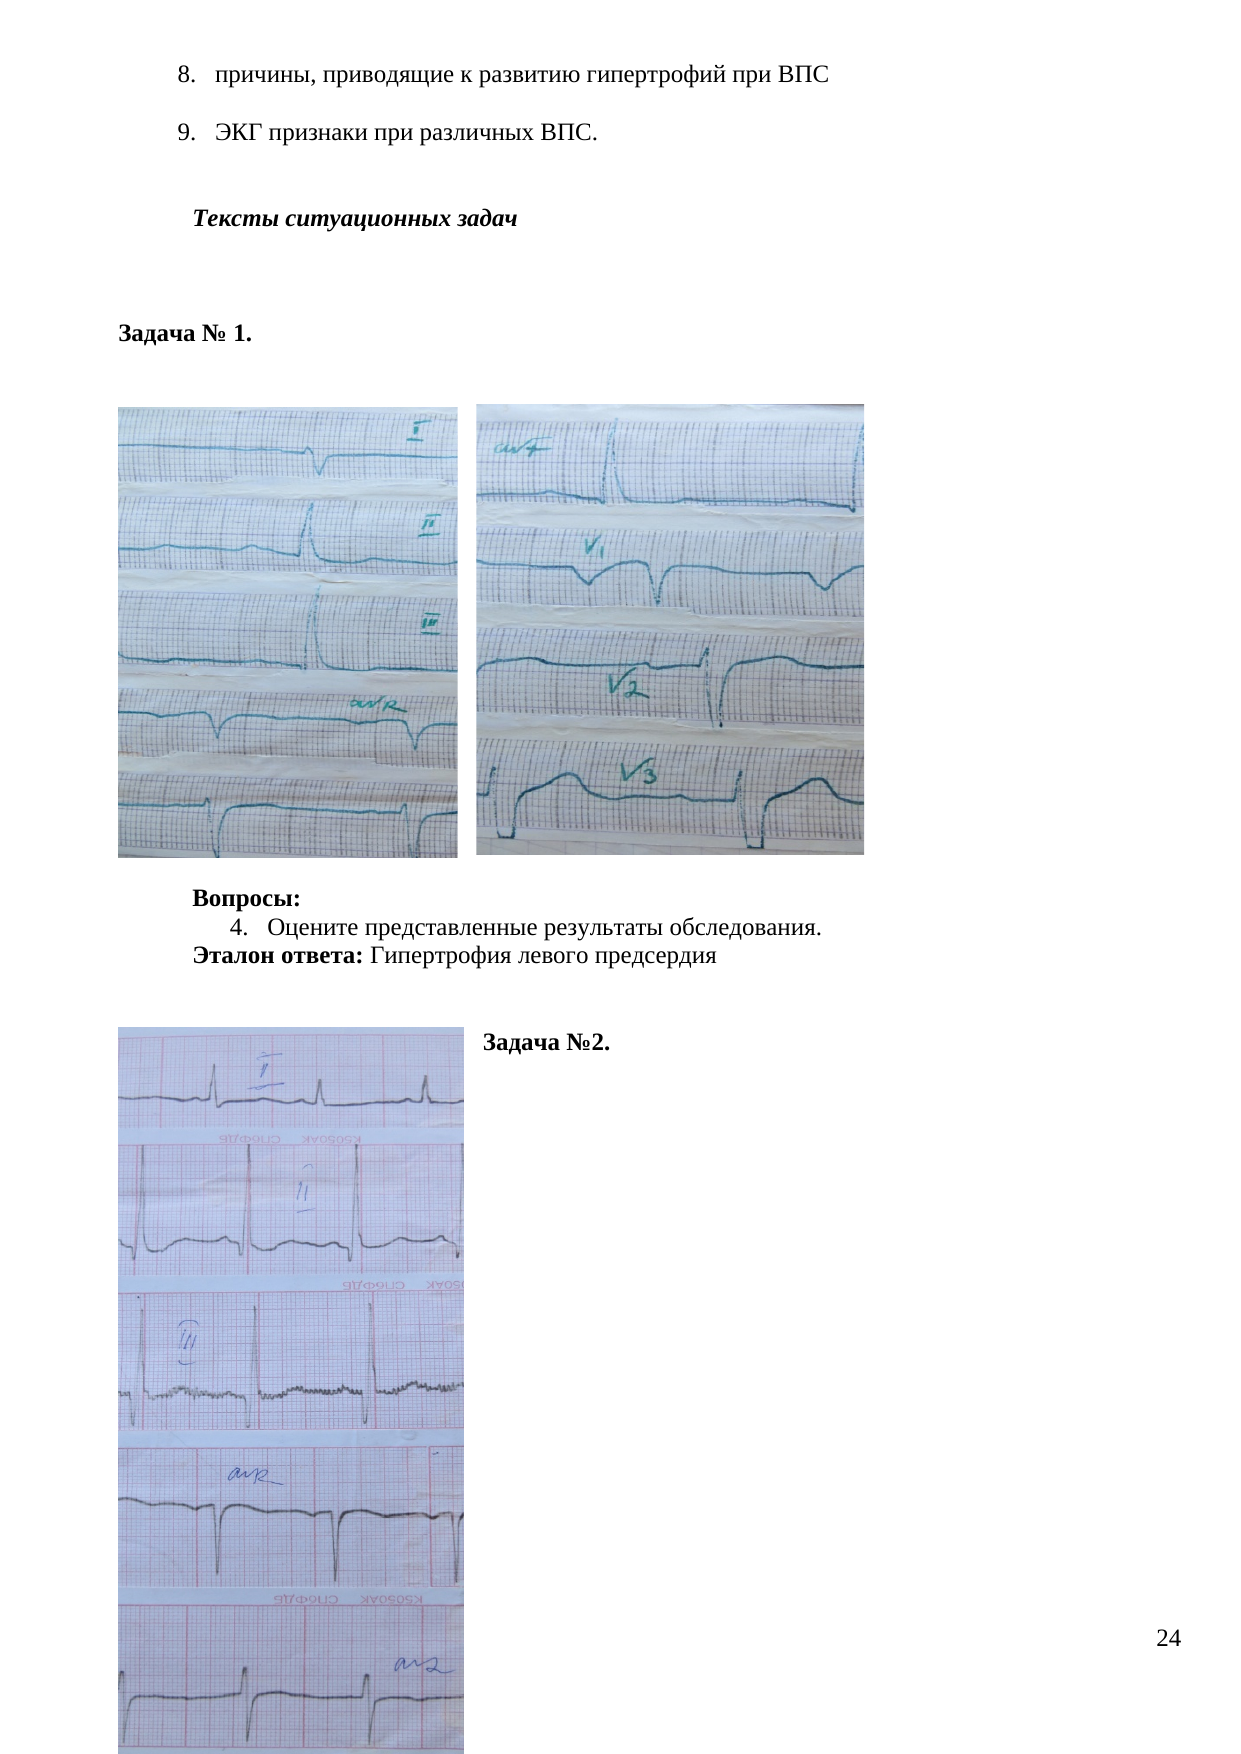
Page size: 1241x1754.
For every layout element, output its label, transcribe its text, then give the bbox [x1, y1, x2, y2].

picture [118, 1027, 464, 1754]
text Тексты ситуационных задач [118, 203, 1181, 232]
list Оцените представленные результаты обследования. [229, 912, 1181, 940]
picture [476, 404, 865, 855]
text Задача № 1. [118, 318, 1181, 347]
text Вопросы: [118, 883, 1181, 912]
picture [118, 407, 458, 858]
text Эталон ответа: Гипертрофия левого предсердия [118, 940, 1181, 969]
list причины, приводящие к развитию гипертрофий при ВПС [177, 59, 1181, 88]
list ЭКГ признаки при различных ВПС. [177, 117, 1181, 145]
text Задача №2. [464, 1027, 1181, 1055]
